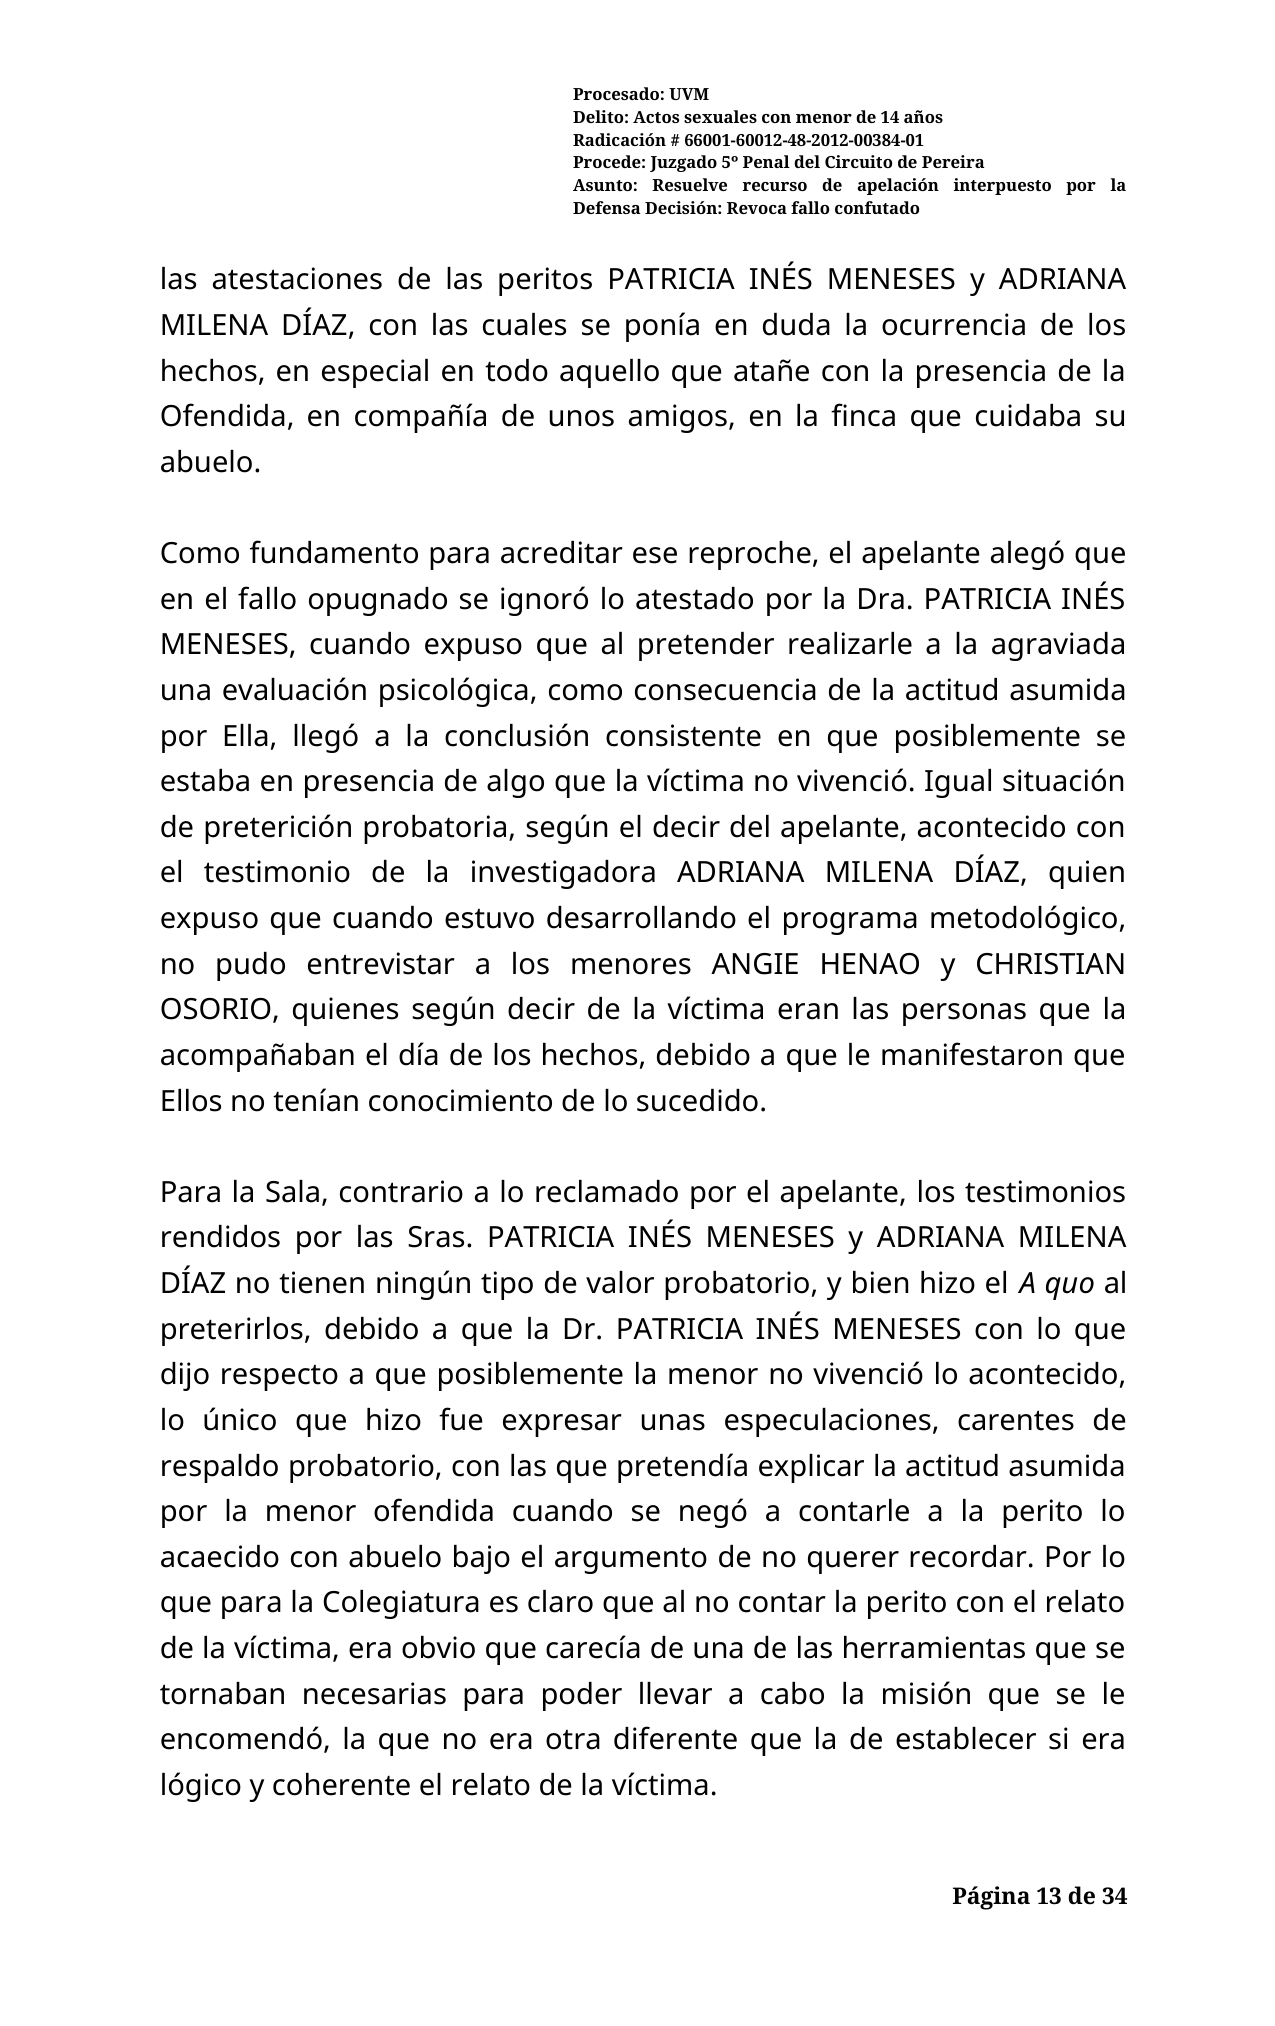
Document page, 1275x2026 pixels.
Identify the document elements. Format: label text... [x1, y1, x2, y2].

text Como fundamento para acreditar ese reproche, el apelante alegó que en el fallo opugnado se ignoró lo atestado por la Dra. PATRICIA INÉS MENESES, cuando expuso que al pretender realizarle a la agraviada una evaluación psicológica, como consecuencia de la actitud asumida por Ella, llegó a la conclusión consistente en que posiblemente se estaba en presencia de algo que la víctima no vivenció. Igual situación de preterición probatoria, según el decir del apelante, acontecido con el testimonio de la investigadora ADRIANA MILENA DÍAZ, quien expuso que cuando estuvo desarrollando el programa metodológico, no pudo entrevistar a los menores ANGIE HENAO y CHRISTIAN OSORIO, quienes según decir de la víctima eran las personas que la acompañaban el día de los hechos, debido a que le manifestaron que Ellos no tenían conocimiento de lo sucedido. [159, 532, 1127, 1119]
text Para la Sala, contrario a lo reclamado por el apelante, los testimonios rendidos por las Sras. PATRICIA INÉS MENESES y ADRIANA MILENA DÍAZ no tienen ningún tipo de valor probatorio, y bien hizo el A quo al preterirlos, debido a que la Dr. PATRICIA INÉS MENESES con lo que dijo respecto a que posiblemente la menor no vivenció lo acontecido, lo único que hizo fue expresar unas especulaciones, carentes de respaldo probatorio, con las que pretendía explicar la actitud asumida por la menor ofendida cuando se negó a contarle a la perito lo acaecido con abuelo bajo el argumento de no querer recordar. Por lo que para la Colegiatura es claro que al no contar la perito con el relato de la víctima, era obvio que carecía de una de las herramientas que se tornaban necesarias para poder llevar a cabo la misión que se le encomendó, la que no era otra diferente que la de establecer si era lógico y coherente el relato de la víctima. [159, 1171, 1127, 1804]
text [159, 259, 1127, 481]
